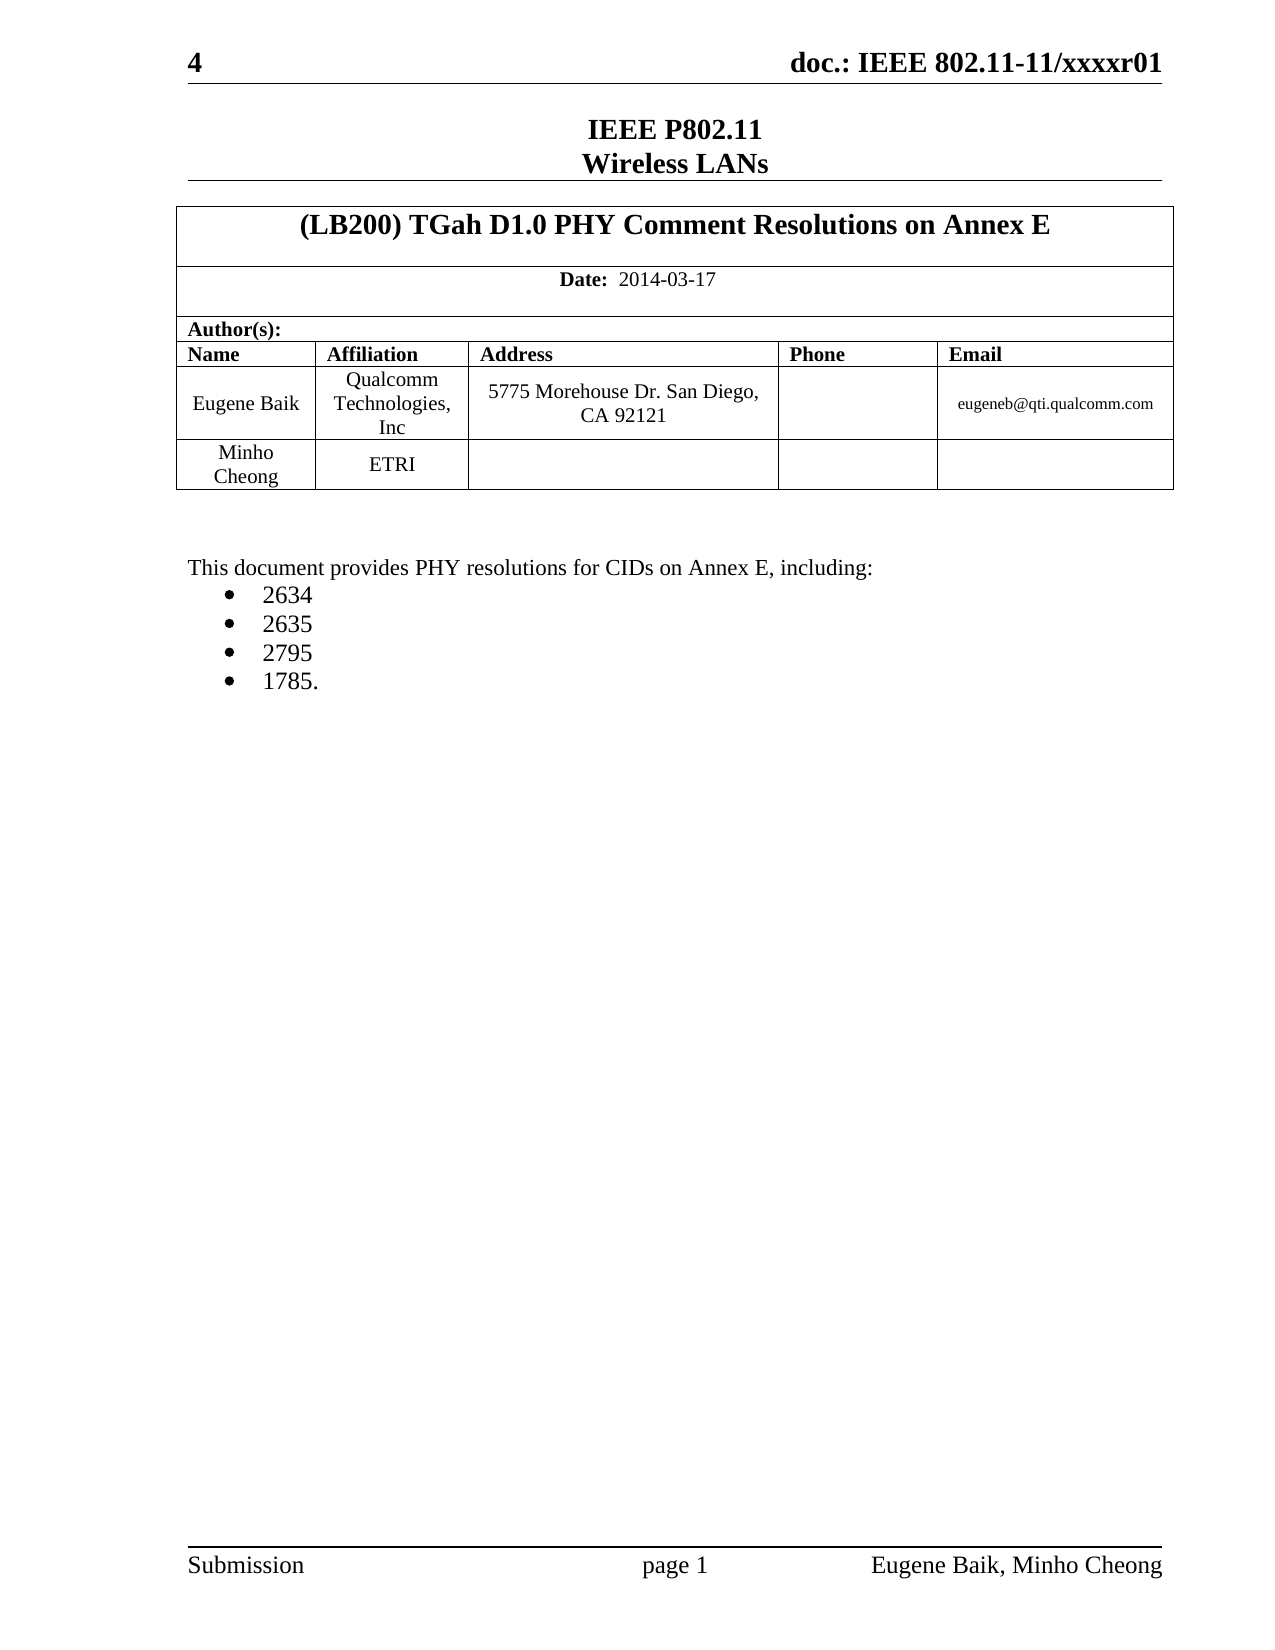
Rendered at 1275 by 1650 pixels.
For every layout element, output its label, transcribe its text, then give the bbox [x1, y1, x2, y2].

table_cell [779, 367, 937, 439]
table_cell Name [177, 342, 315, 366]
table_header (LB200) TGah D1.0 PHY Comment Resolutions on Annex E [177, 207, 1173, 266]
table_cell [779, 440, 937, 488]
table_cell Date: 2014-03-17 [177, 267, 1173, 316]
table_cell Author(s): [177, 317, 1173, 341]
table_cell Eugene Baik [177, 367, 315, 439]
list 2634 [225, 580, 1162, 609]
text IEEE P802.11 Wireless LANs [187, 112, 1162, 181]
table_cell Address [469, 342, 778, 366]
table_cell Minho Cheong [177, 440, 315, 488]
list 2795 [225, 638, 1162, 666]
table_cell [469, 440, 778, 488]
table_cell Affiliation [316, 342, 468, 366]
table_cell Qualcomm Technologies, Inc [316, 367, 468, 439]
table_cell [938, 440, 1173, 488]
table_cell eugeneb@qti.qualcomm.com [938, 367, 1173, 439]
table_cell 5775 Morehouse Dr. San Diego, CA 92121 [469, 367, 778, 439]
table_cell Phone [779, 342, 937, 366]
table_cell Email [938, 342, 1173, 366]
list 1785. [225, 666, 1162, 695]
text This document provides PHY resolutions for CIDs on Annex E, including: [187, 554, 1162, 580]
list 2635 [225, 609, 1162, 638]
table_cell ETRI [316, 440, 468, 488]
